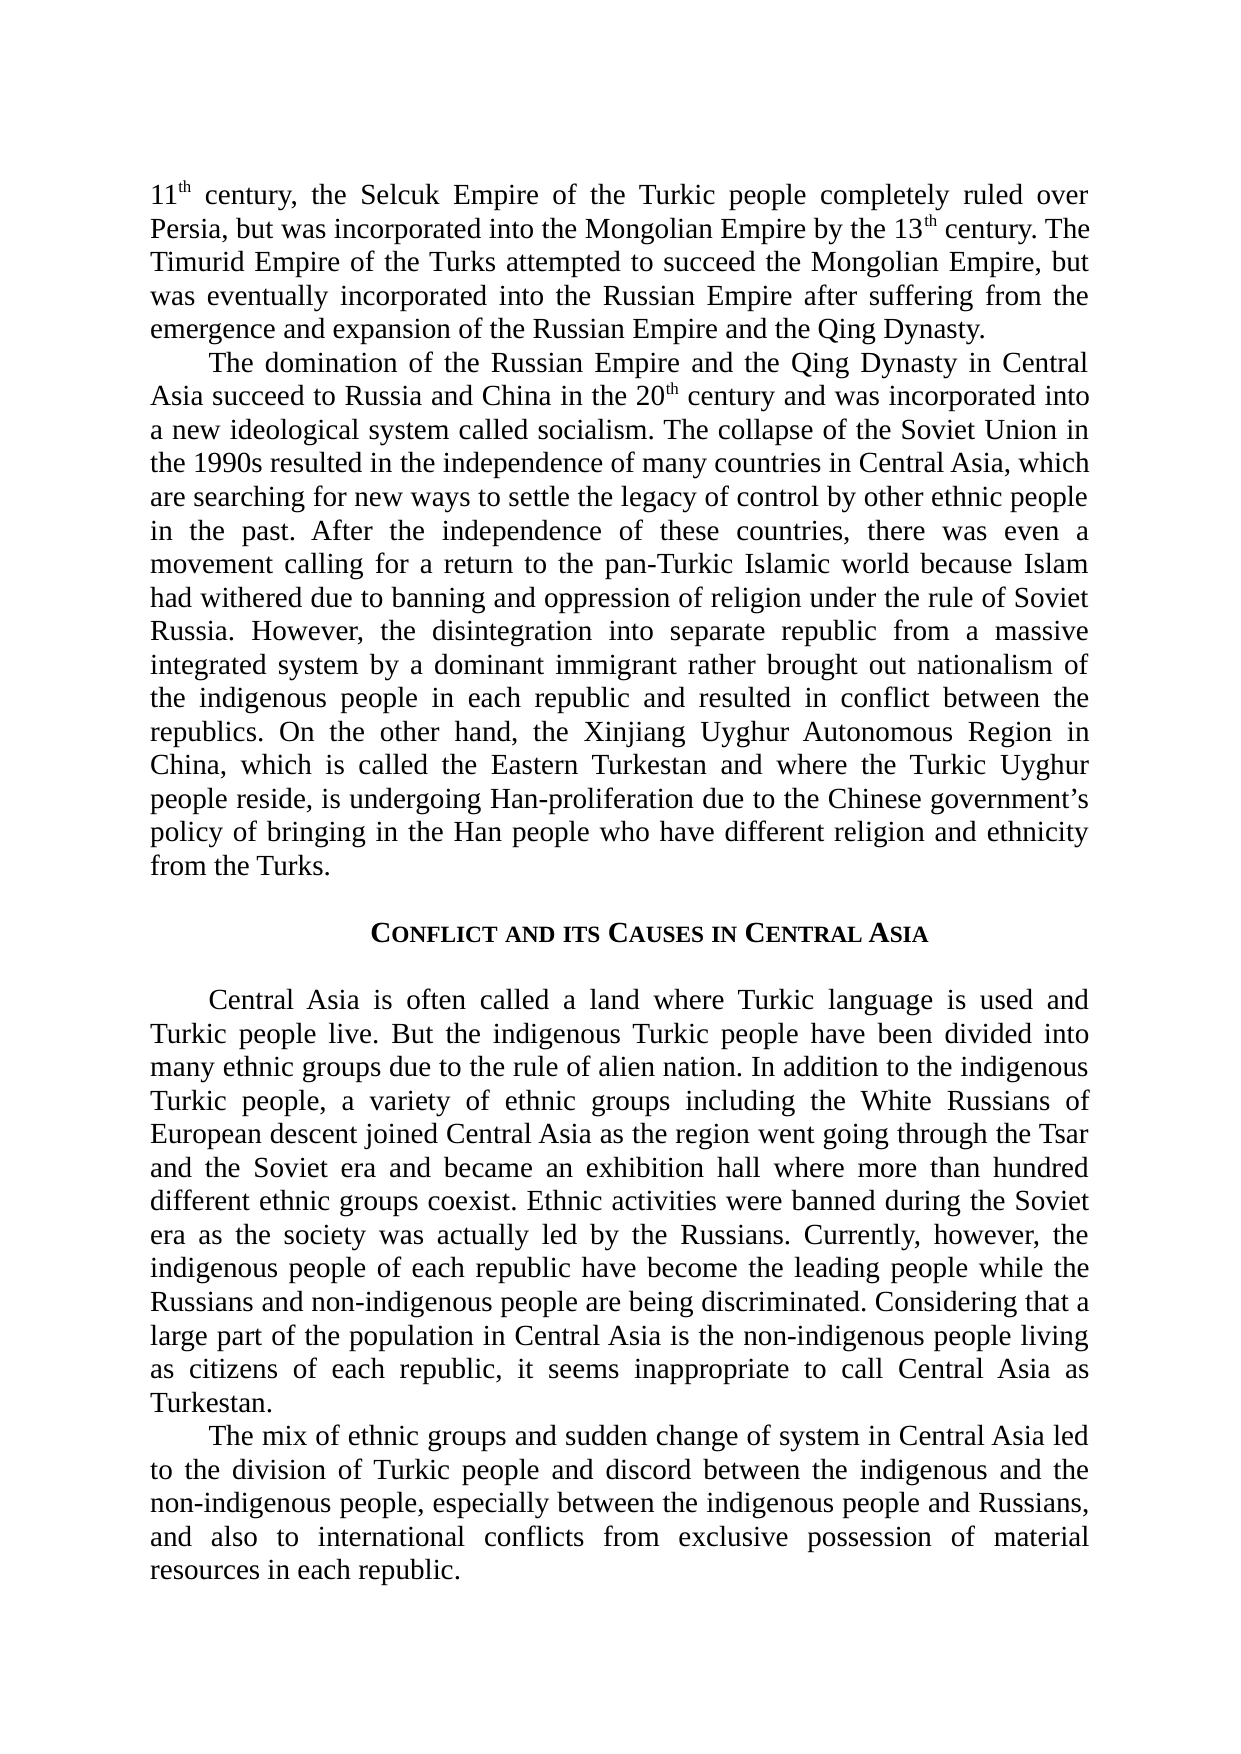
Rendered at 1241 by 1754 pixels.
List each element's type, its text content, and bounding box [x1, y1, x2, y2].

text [150, 177, 1090, 345]
text Central Asia is often called a land where Turkic language is used and Turkic people live. But the indigenous Turkic people have been divided into many ethnic groups due to the rule of alien nation. In addition to the indigenous Turkic people, a variety of ethnic groups including the White Russians of European descent joined Central Asia as the region went going through the Tsar and the Soviet era and became an exhibition hall where more than hundred different ethnic groups coexist. Ethnic activities were banned during the Soviet era as the society was actually led by the Russians. Currently, however, the indigenous people of each republic have become the leading people while the Russians and non-indigenous people are being discriminated. Considering that a large part of the population in Central Asia is the non-indigenous people living as citizens of each republic, it seems inappropriate to call Central Asia as Turkestan. [150, 982, 1090, 1418]
text The domination of the Russian Empire and the Qing Dynasty in Central Asia succeed to Russia and China in the 20th century and was incorporated into a new ideological system called socialism. The collapse of the Soviet Union in the 1990s resulted in the independence of many countries in Central Asia, which are searching for new ways to settle the legacy of control by other ethnic people in the past. After the independence of these countries, there was even a movement calling for a return to the pan-Turkic Islamic world because Islam had withered due to banning and oppression of religion under the rule of Soviet Russia. However, the disintegration into separate republic from a massive integrated system by a dominant immigrant rather brought out nationalism of the indigenous people in each republic and resulted in conflict between the republics. On the other hand, the Xinjiang Uyghur Autonomous Region in China, which is called the Eastern Turkestan and where the Turkic Uyghur people reside, is undergoing Han-proliferation due to the Chinese government’s policy of bringing in the Han people who have different religion and ethnicity from the Turks. [150, 345, 1090, 882]
text The mix of ethnic groups and sudden change of system in Central Asia led to the division of Turkic people and discord between the indigenous and the non-indigenous people, especially between the indigenous people and Russians, and also to international conflicts from exclusive possession of material resources in each republic. [150, 1418, 1090, 1586]
text Conflict and its Causes in Central Asia [150, 915, 1090, 949]
